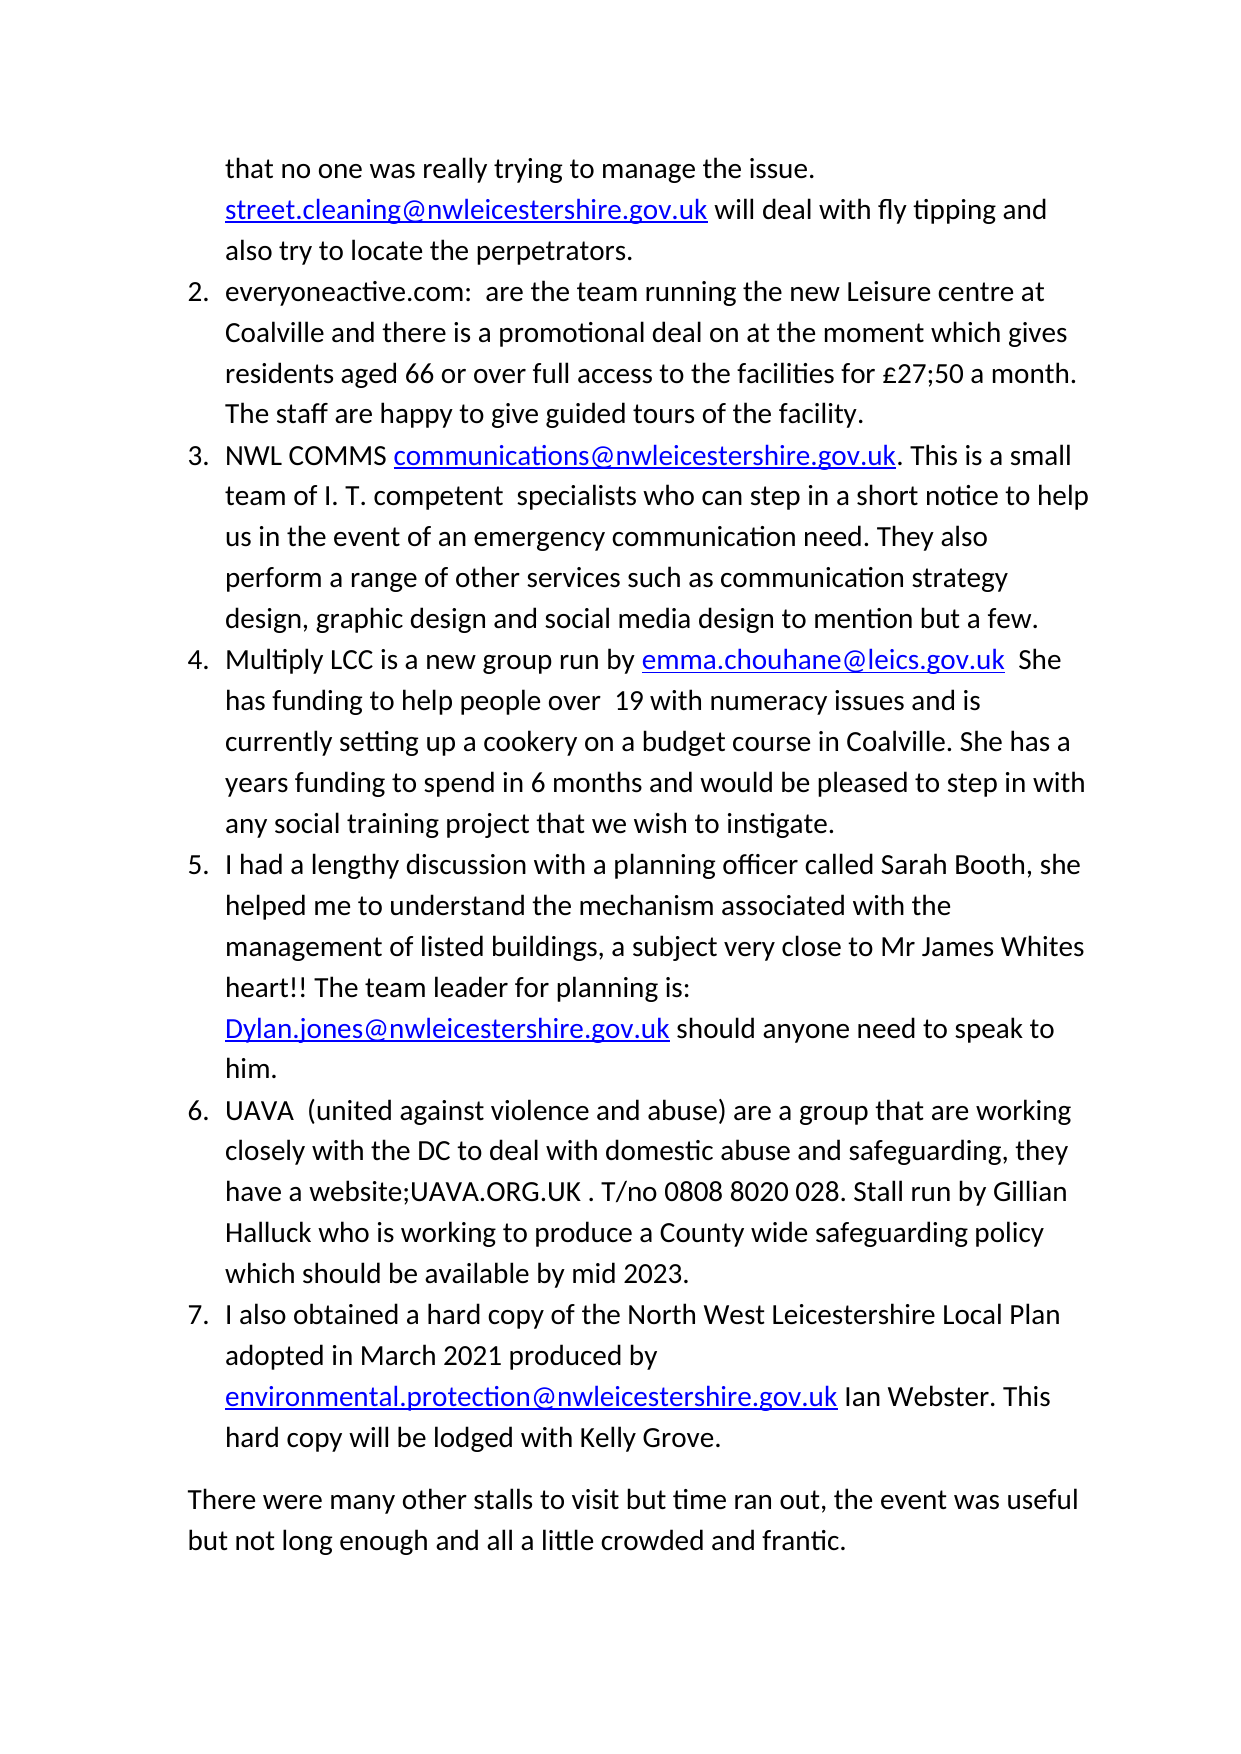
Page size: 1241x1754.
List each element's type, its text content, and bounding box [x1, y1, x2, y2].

list everyoneactive.com: are the team running the new Leisure centre at Coalville and there is a promotional deal on at the moment which gives residents aged 66 or over full access to the facilities for £27;50 a month. The staff are happy to give guided tours of the facility. [187, 273, 1090, 431]
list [187, 150, 1090, 267]
list I also obtained a hard copy of the North West Leicestershire Local Plan adopted in March 2021 produced by environmental.protection@nwleicestershire.gov.uk Ian Webster. This hard copy will be lodged with Kelly Grove. [187, 1296, 1090, 1455]
list NWL COMMS communications@nwleicestershire.gov.uk. This is a small team of I. T. competent specialists who can step in a short notice to help us in the event of an emergency communication need. They also perform a range of other services such as communication strategy design, graphic design and social media design to mention but a few. [187, 437, 1090, 636]
text There were many other stalls to visit but time ran out, the event was useful but not long enough and all a little crowded and frantic. [187, 1481, 1090, 1557]
list Multiply LCC is a new group run by emma.chouhane@leics.gov.uk She has funding to help people over 19 with numeracy issues and is currently setting up a cookery on a budget course in Coalville. She has a years funding to spend in 6 months and would be pleased to step in with any social training project that we wish to instigate. [187, 641, 1090, 841]
list I had a lengthy discussion with a planning officer called Sarah Booth, she helped me to understand the mechanism associated with the management of listed buildings, a subject very close to Mr James Whites heart!! The team leader for planning is: Dylan.jones@nwleicestershire.gov.uk should anyone need to speak to him. [187, 846, 1090, 1086]
list UAVA (united against violence and abuse) are a group that are working closely with the DC to deal with domestic abuse and safeguarding, they have a website;UAVA.ORG.UK . T/no 0808 8020 028. Stall run by Gillian Halluck who is working to produce a County wide safeguarding policy which should be available by mid 2023. [187, 1092, 1090, 1291]
